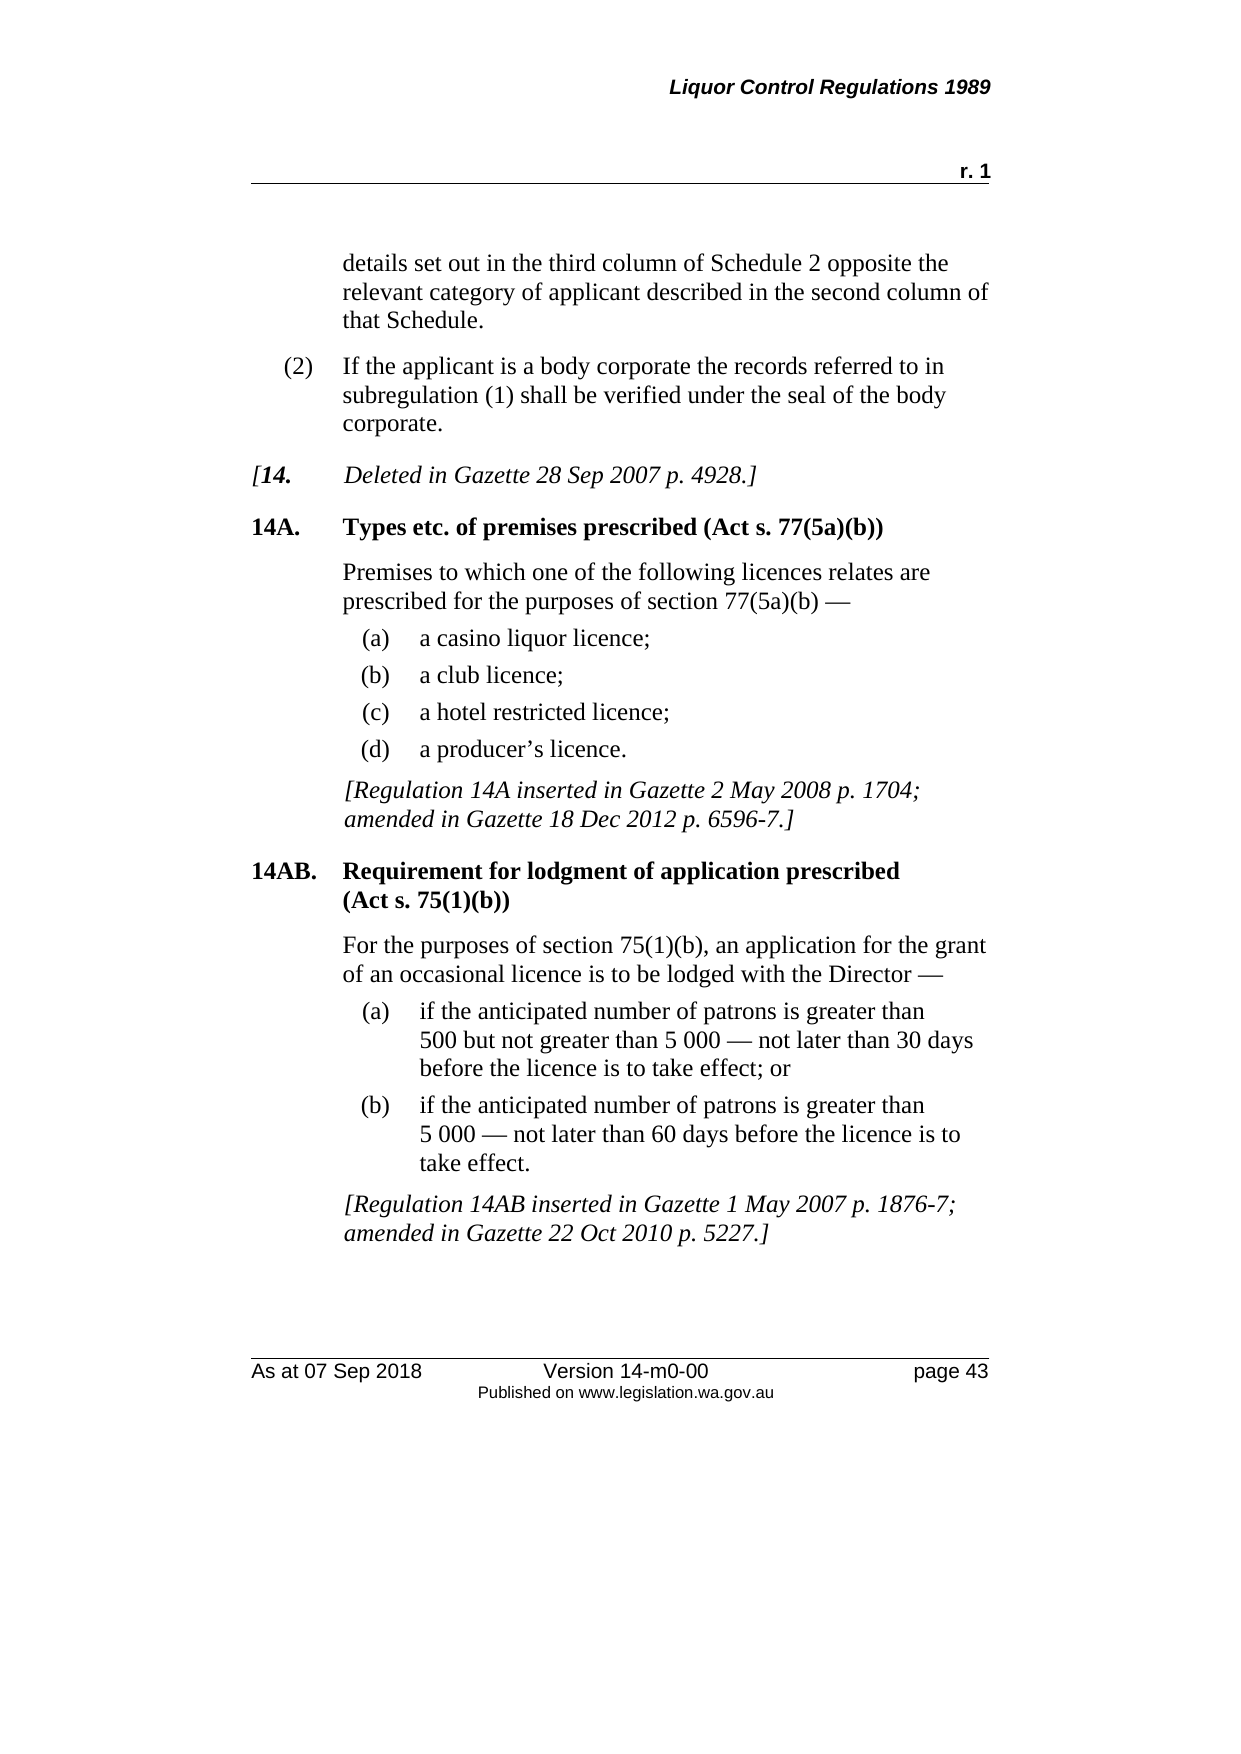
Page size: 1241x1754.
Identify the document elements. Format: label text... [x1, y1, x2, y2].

text (b) if the anticipated number of patrons is greater than 5 000 — not later than 60 days before the licence is to take effect. [251, 1091, 989, 1177]
text (c) a hotel restricted licence; [251, 697, 989, 726]
text (d) a producer’s licence. [251, 734, 989, 763]
text (2) If the applicant is a body corporate the records referred to in subregulation (1) shall be verified under the seal of the body corporate. [251, 351, 989, 437]
subtitle 14A. Types etc. of premises prescribed (Act s. 77(5a)(b)) [251, 512, 989, 541]
text [Regulation 14A inserted in Gazette 2 May 2008 p. 1704; amended in Gazette 18 Dec 2012 p. 6596-7.] [251, 776, 989, 833]
text (b) a club licence; [251, 660, 989, 689]
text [251, 248, 989, 334]
text Premises to which one of the following licences relates are prescribed for the purposes of section 77(5a)(b) — [251, 557, 989, 615]
subtitle 14AB. Requirement for lodgment of application prescribed (Act s. 75(1)(b)) [251, 856, 989, 913]
text [14. Deleted in Gazette 28 Sep 2007 p. 4928.] [251, 460, 989, 489]
text [Regulation 14AB inserted in Gazette 1 May 2007 p. 1876-7; amended in Gazette 22 Oct 2010 p. 5227.] [251, 1189, 989, 1247]
text (a) if the anticipated number of patrons is greater than 500 but not greater than 5 000 — not later than 30 days before the licence is to take effect; or [251, 996, 989, 1082]
text For the purposes of section 75(1)(b), an application for the grant of an occasional licence is to be lodged with the Director — [251, 930, 989, 988]
text (a) a casino liquor licence; [251, 623, 989, 652]
